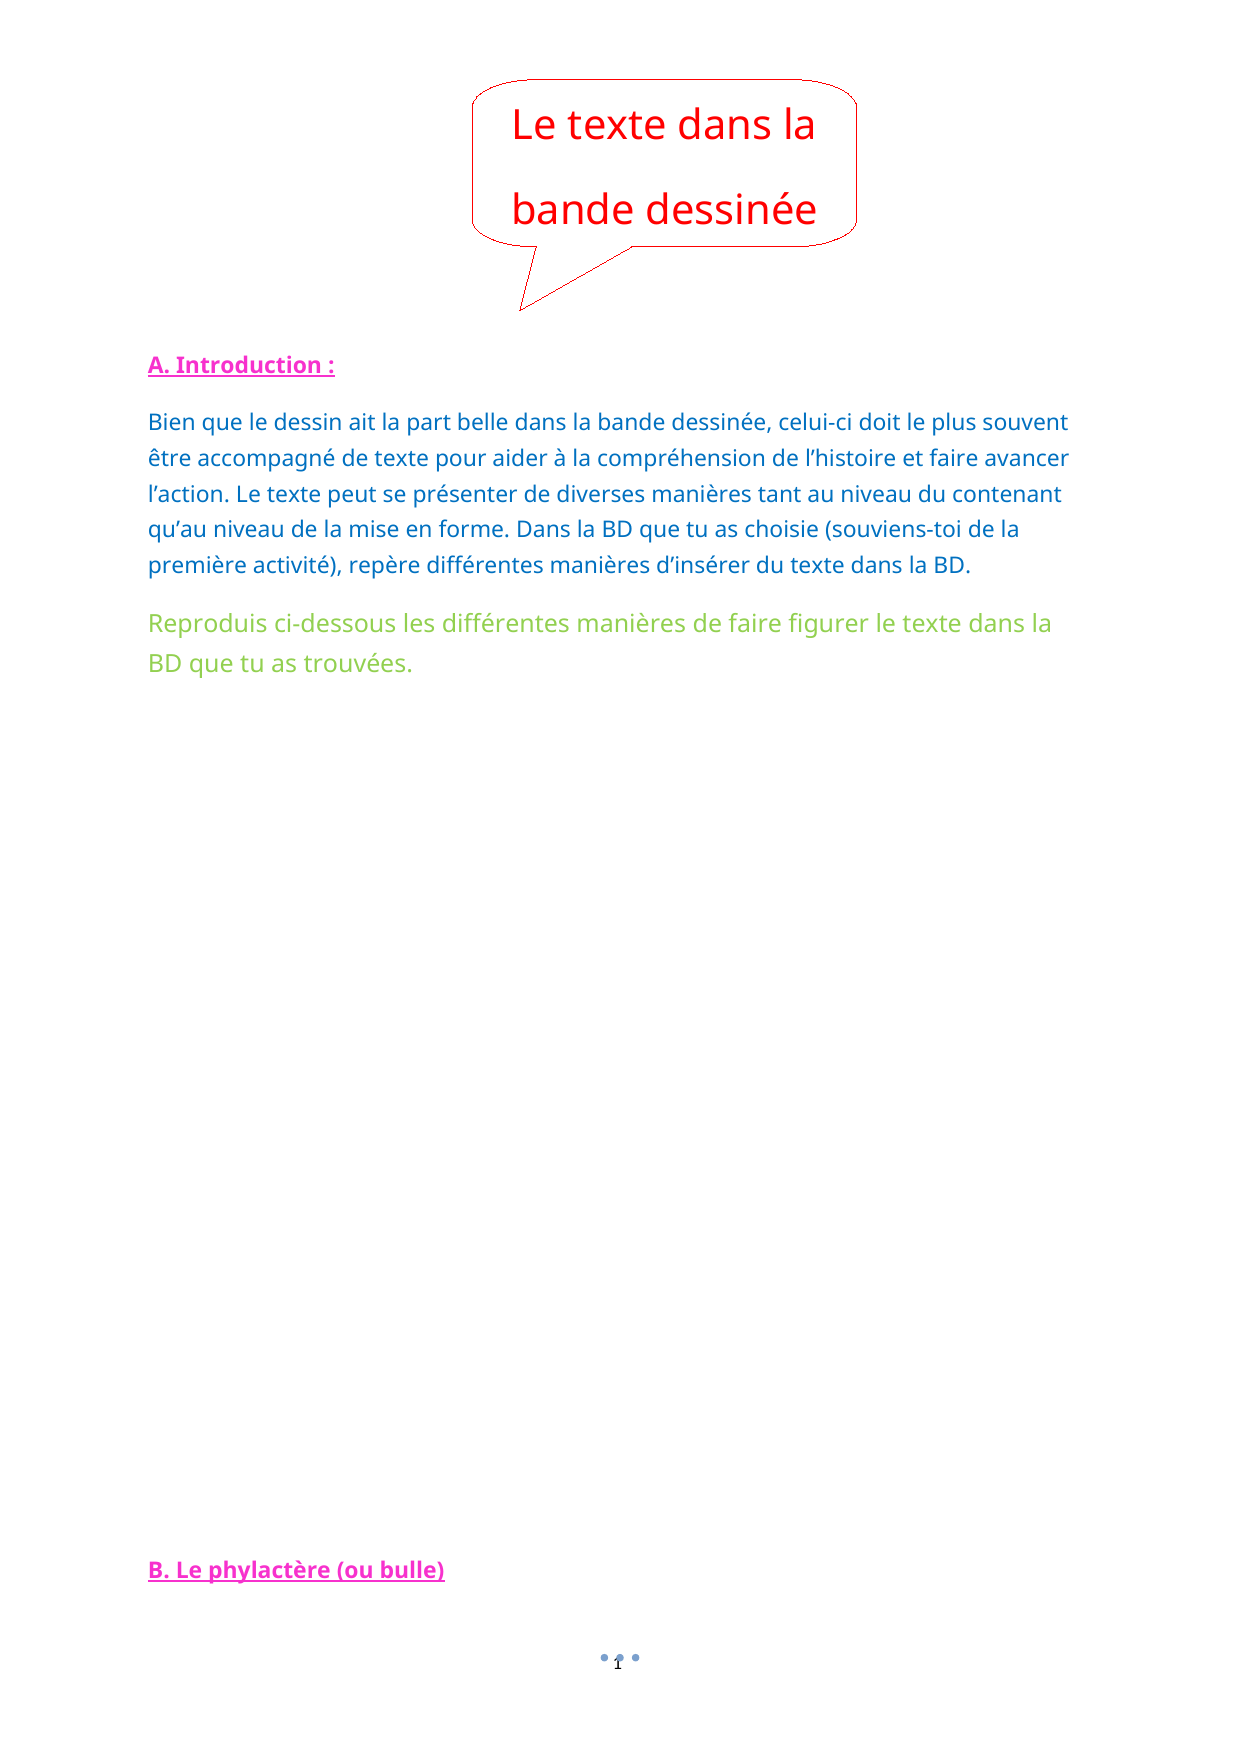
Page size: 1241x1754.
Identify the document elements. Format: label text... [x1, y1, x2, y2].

text A. Introduction : [148, 349, 1093, 380]
text Reproduis ci-dessous les différentes manières de faire figurer le texte dans la BD que tu as trouvées. [148, 606, 1093, 679]
text Bien que le dessin ait la part belle dans la bande dessinée, celui-ci doit le plus souvent être accompagné de texte pour aider à la compréhension de l’histoire et faire avancer l’action. Le texte peut se présenter de diverses manières tant au niveau du contenant qu’au niveau de la mise en forme. Dans la BD que tu as choisie (souviens-toi de la première activité), repère différentes manières d’insérer du texte dans la BD. [148, 406, 1093, 581]
text B. Le phylactère (ou bulle) [148, 1554, 1093, 1585]
